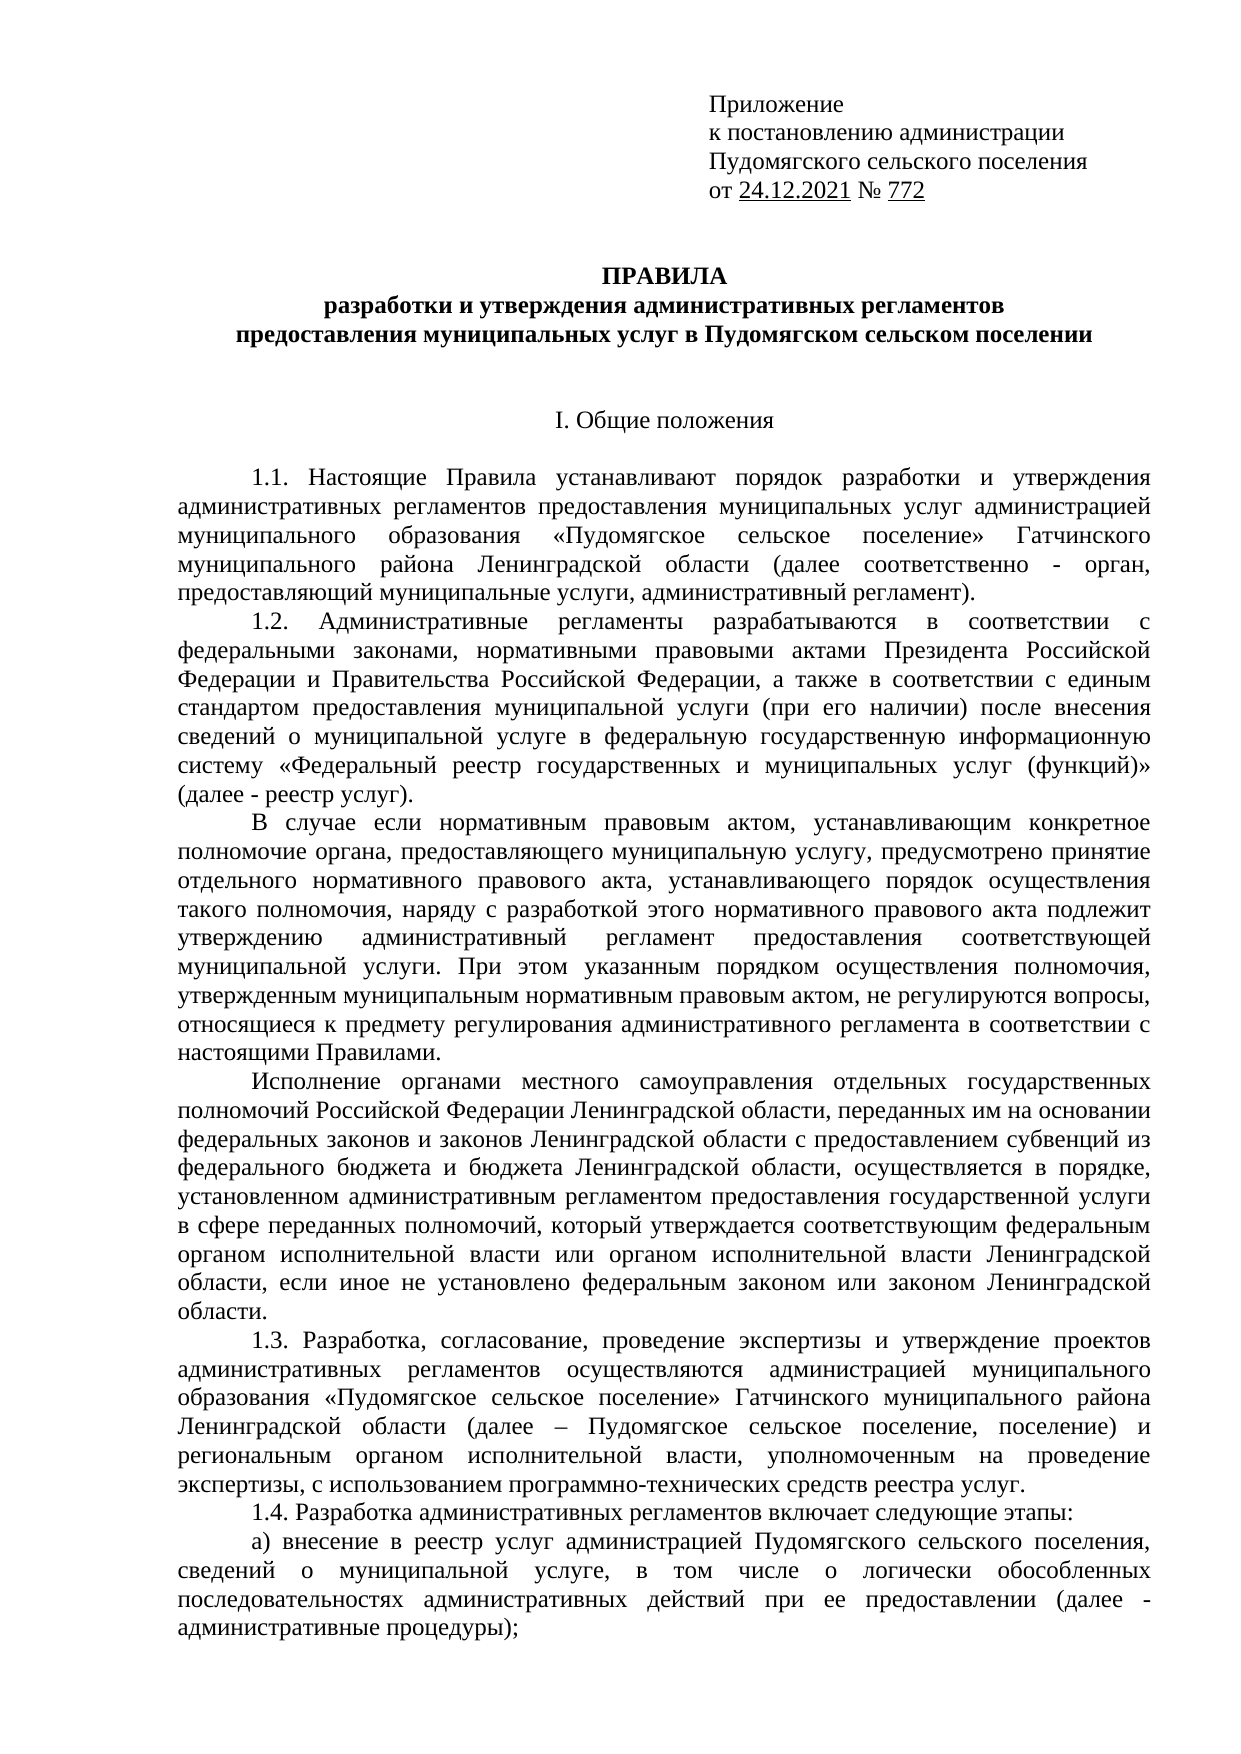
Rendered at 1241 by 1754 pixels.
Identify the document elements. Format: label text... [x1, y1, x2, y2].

title предоставления муниципальных услуг в Пудомягском сельском поселении [177, 319, 1152, 347]
text В случае если нормативным правовым актом, устанавливающим конкретное полномочие органа, предоставляющего муниципальную услугу, предусмотрено принятие отдельного нормативного правового акта, устанавливающего порядок осуществления такого полномочия, наряду с разработкой этого нормативного правового акта подлежит утверждению административный регламент предоставления соответствующей муниципальной услуги. При этом указанным порядком осуществления полномочия, утвержденным муниципальным нормативным правовым актом, не регулируются вопросы, относящиеся к предмету регулирования административного регламента в соответствии с настоящими Правилами. [177, 807, 1152, 1066]
text а) внесение в реестр услуг администрацией Пудомягского сельского поселения, сведений о муниципальной услуге, в том числе о логически обособленных последовательностях административных действий при ее предоставлении (далее - административные процедуры); [177, 1526, 1152, 1641]
text 1.1. Настоящие Правила устанавливают порядок разработки и утверждения административных регламентов предоставления муниципальных услуг администрацией муниципального образования «Пудомягское сельское поселение» Гатчинского муниципального района Ленинградской области (далее соответственно - орган, предоставляющий муниципальные услуги, административный регламент). [177, 462, 1152, 606]
text Приложение [177, 89, 1152, 117]
text от 24.12.2021 № 772 [177, 175, 1152, 204]
text Пудомягского сельского поселения [177, 146, 1152, 175]
text 1.2. Административные регламенты разрабатываются в соответствии с федеральными законами, нормативными правовыми актами Президента Российской Федерации и Правительства Российской Федерации, а также в соответствии с единым стандартом предоставления муниципальной услуги (при его наличии) после внесения сведений о муниципальной услуге в федеральную государственную информационную систему «Федеральный реестр государственных и муниципальных услуг (функций)» (далее - реестр услуг). [177, 606, 1152, 807]
text 1.4. Разработка административных регламентов включает следующие этапы: [177, 1497, 1152, 1526]
text 1.3. Разработка, согласование, проведение экспертизы и утверждение проектов административных регламентов осуществляются администрацией муниципального образования «Пудомягское сельское поселение» Гатчинского муниципального района Ленинградской области (далее – Пудомягское сельское поселение, поселение) и региональным органом исполнительной власти, уполномоченным на проведение экспертизы, с использованием программно-технических средств реестра услуг. [177, 1325, 1152, 1497]
text Исполнение органами местного самоуправления отдельных государственных полномочий Российской Федерации Ленинградской области, переданных им на основании федеральных законов и законов Ленинградской области с предоставлением субвенций из федерального бюджета и бюджета Ленинградской области, осуществляется в порядке, установленном административным регламентом предоставления государственной услуги в сфере переданных полномочий, который утверждается соответствующим федеральным органом исполнительной власти или органом исполнительной власти Ленинградской области, если иное не установлено федеральным законом или законом Ленинградской области. [177, 1066, 1152, 1325]
title разработки и утверждения административных регламентов [177, 290, 1152, 319]
title I. Общие положения [177, 405, 1152, 434]
text к постановлению администрации [177, 117, 1152, 146]
title ПРАВИЛА [177, 261, 1152, 290]
